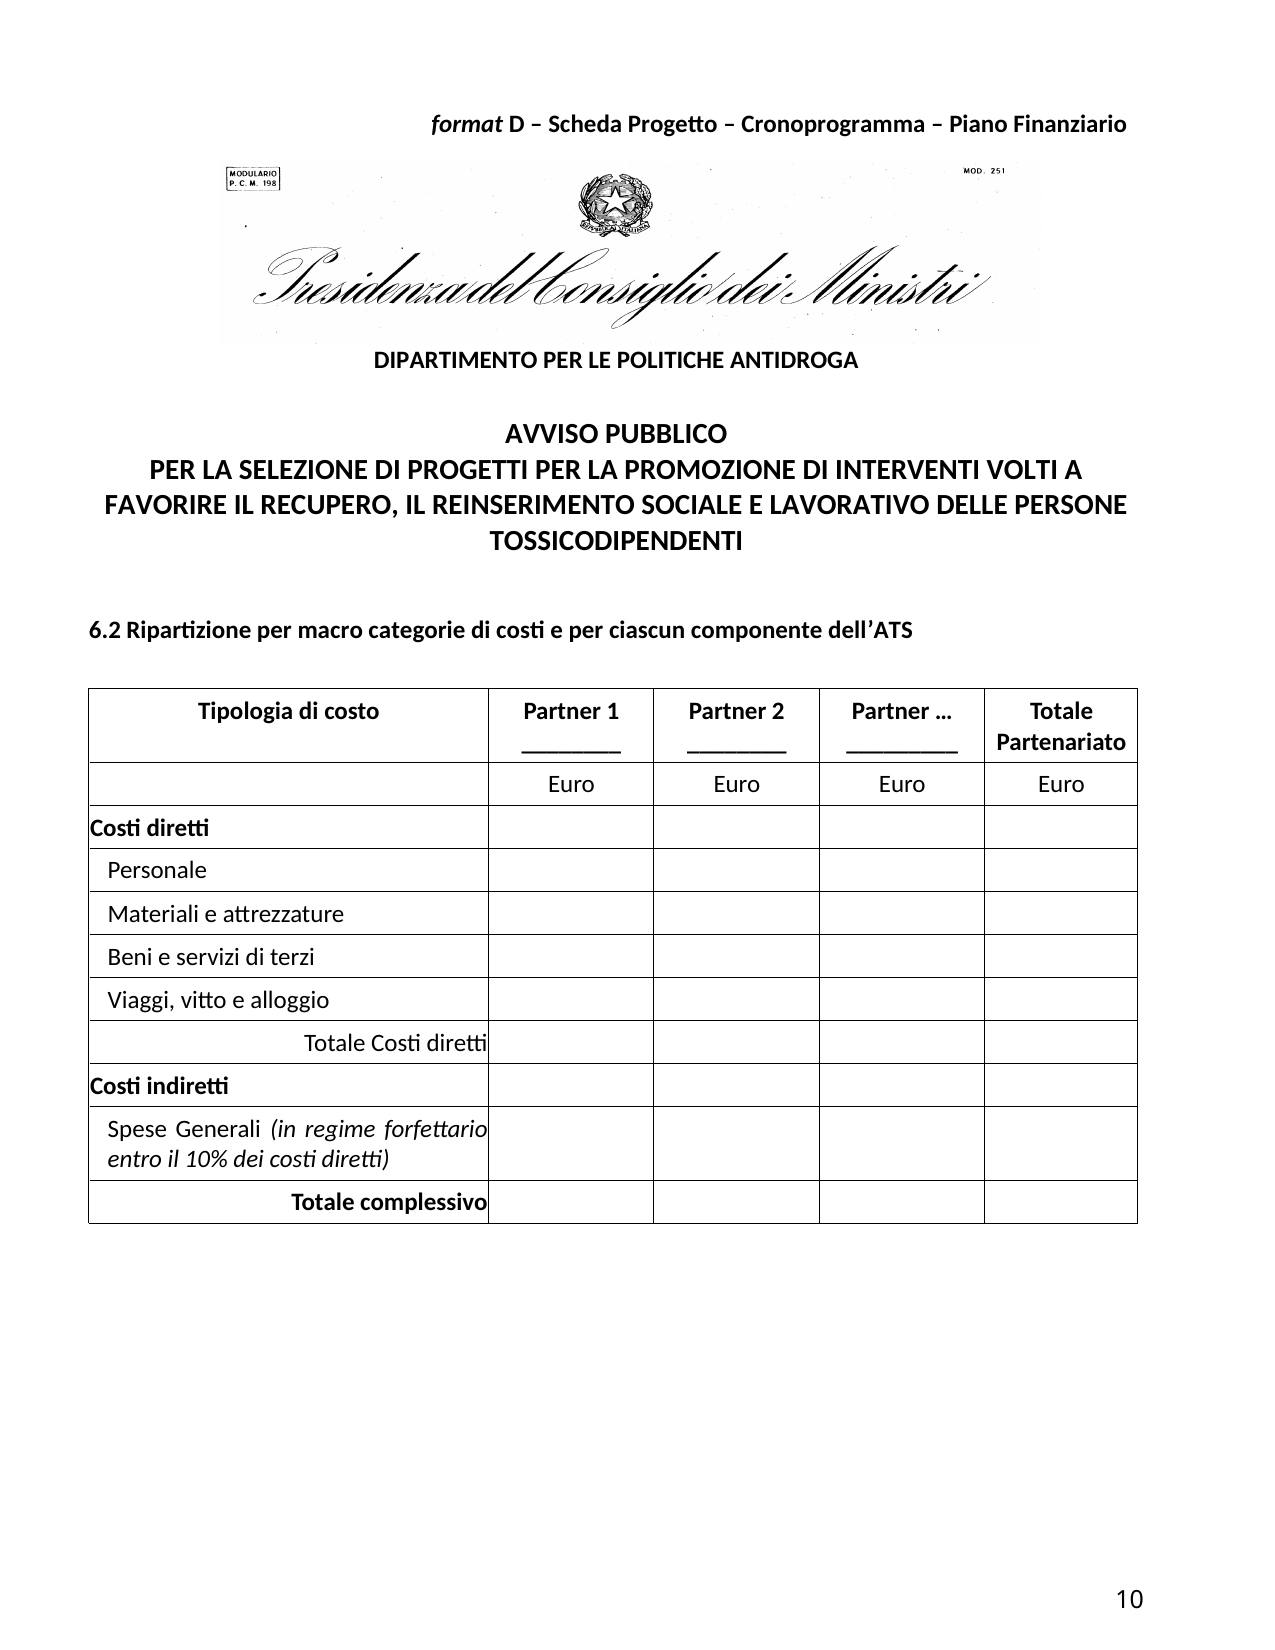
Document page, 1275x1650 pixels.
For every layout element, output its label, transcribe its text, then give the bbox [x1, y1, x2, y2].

table_cell [489, 849, 653, 891]
table_cell [489, 892, 653, 934]
table_cell Totale complessivo [89, 1181, 488, 1223]
table_cell Totale Costi diretti [89, 1021, 488, 1063]
table_cell [820, 978, 984, 1020]
table_header Partner … _________ [820, 689, 984, 762]
table_cell [820, 1021, 984, 1063]
table_cell [985, 806, 1137, 848]
table_header Partner 2 ________ [654, 689, 819, 762]
table_cell Viaggi, vitto e alloggio [89, 978, 488, 1020]
picture [220, 161, 1042, 344]
table_cell [489, 1021, 653, 1063]
table_cell [820, 849, 984, 891]
table_cell [820, 892, 984, 934]
table_cell Costi diretti [89, 806, 488, 848]
table_cell [820, 806, 984, 848]
table_cell [654, 849, 819, 891]
table_cell [985, 1107, 1137, 1179]
table_cell [820, 935, 984, 977]
table_cell [820, 1107, 984, 1179]
table_header Partner 1 ________ [489, 689, 653, 762]
table_cell [985, 935, 1137, 977]
table_header Totale Partenariato [985, 689, 1137, 762]
table_cell Costi indiretti [89, 1064, 488, 1106]
table_cell [654, 935, 819, 977]
table_cell Euro [985, 763, 1137, 805]
table_cell [654, 892, 819, 934]
table_cell Personale [89, 849, 488, 891]
table_cell [985, 1181, 1137, 1223]
table_cell [489, 1064, 653, 1106]
table_cell [489, 935, 653, 977]
table_cell [985, 978, 1137, 1020]
table_cell [654, 1064, 819, 1106]
table_cell [654, 806, 819, 848]
table_cell Euro [654, 763, 819, 805]
table_cell [985, 1021, 1137, 1063]
table_cell [654, 1181, 819, 1223]
table_cell [820, 1064, 984, 1106]
table_cell Euro [820, 763, 984, 805]
table_cell Spese Generali (in regime forfettario entro il 10% dei costi diretti) [89, 1107, 488, 1179]
table_cell [489, 806, 653, 848]
table_cell [489, 1181, 653, 1223]
table_cell Beni e servizi di terzi [89, 935, 488, 977]
table_cell Materiali e attrezzature [89, 892, 488, 934]
table_cell Euro [489, 763, 653, 805]
table_cell [489, 1107, 653, 1179]
table_cell [985, 892, 1137, 934]
table_cell [654, 978, 819, 1020]
table_cell [985, 1064, 1137, 1106]
table_cell [985, 849, 1137, 891]
subtitle Ripartizione per macro categorie di costi e per ciascun componente dell’ATS [89, 614, 1144, 644]
table_cell [654, 1107, 819, 1179]
table_header Tipologia di costo [89, 689, 488, 762]
table_cell [89, 763, 488, 805]
table_cell [489, 978, 653, 1020]
table_cell [820, 1181, 984, 1223]
table_cell [654, 1021, 819, 1063]
